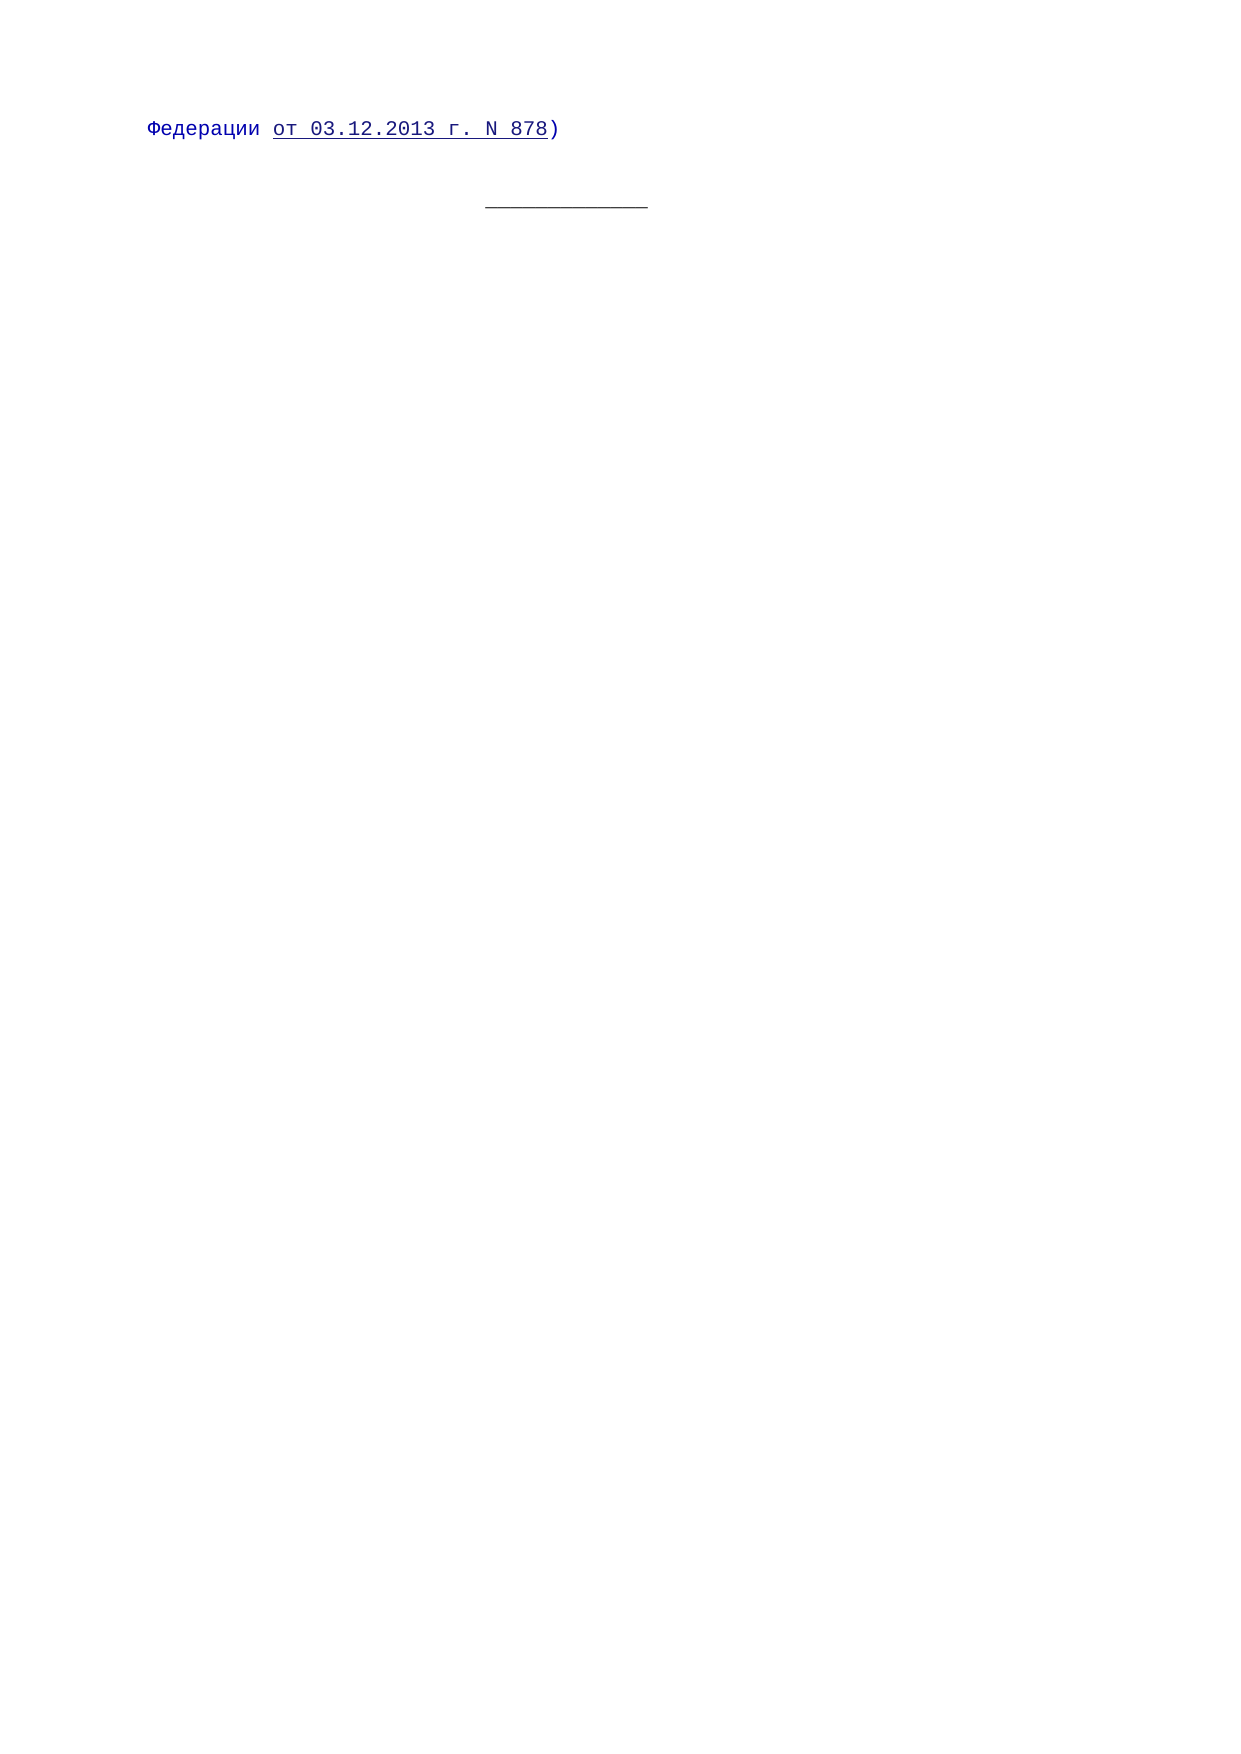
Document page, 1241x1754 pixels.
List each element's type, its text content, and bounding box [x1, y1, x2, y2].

text _____________ [148, 189, 1181, 213]
text Федерации от 03.12.2013 г. N 878) [148, 118, 1181, 142]
